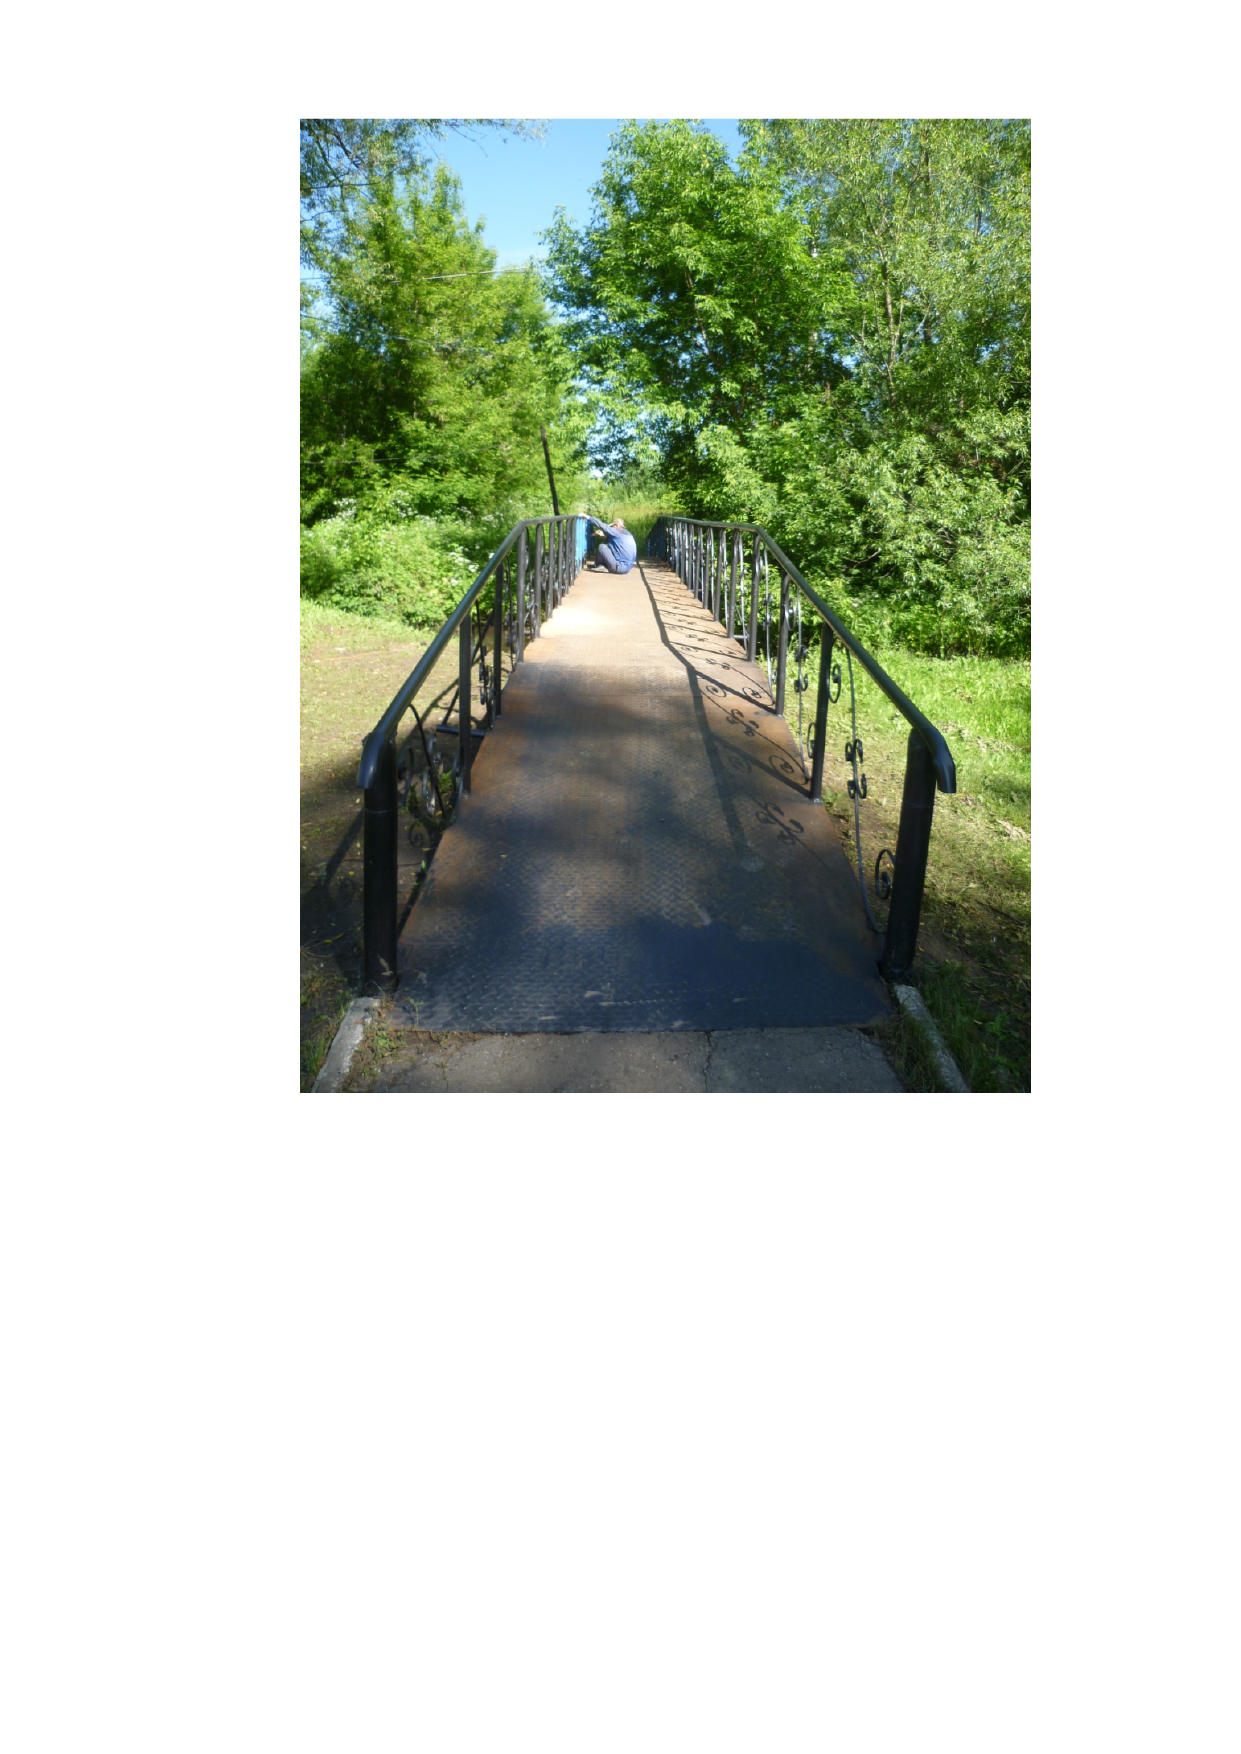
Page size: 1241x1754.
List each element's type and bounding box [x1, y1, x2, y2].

picture [300, 120, 1031, 1092]
